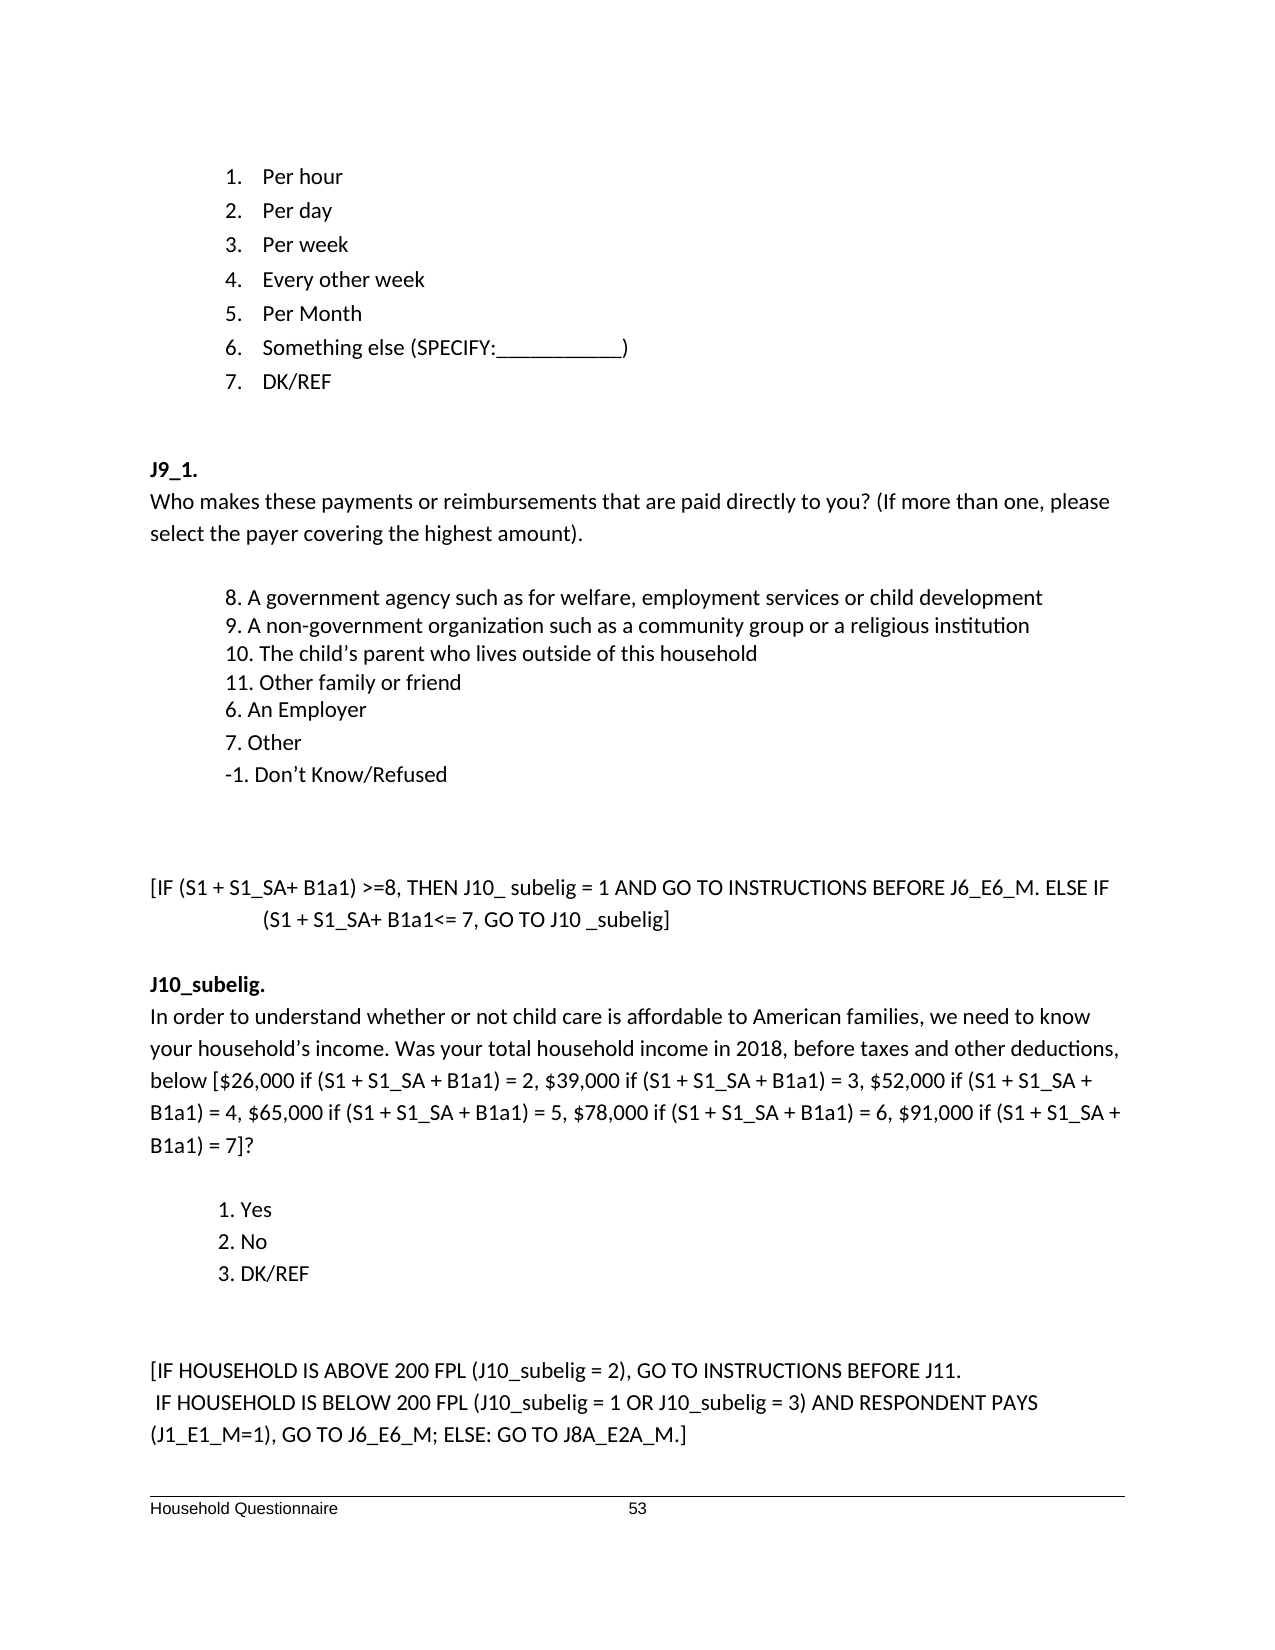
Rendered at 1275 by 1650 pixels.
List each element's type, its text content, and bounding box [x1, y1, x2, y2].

text 2. No [141, 1227, 1125, 1255]
text 9. A non-government organization such as a community group or a religious institution [225, 612, 1125, 639]
text 8. A government agency such as for welfare, employment services or child development [225, 583, 1125, 612]
list Per week [225, 230, 1125, 258]
text J10_subelig. [150, 970, 1125, 998]
list Per Month [225, 299, 1125, 327]
list Something else (specify:___________) [225, 333, 1125, 361]
text 7. Other [225, 728, 1125, 756]
text 1. Yes [141, 1195, 1125, 1223]
text -1. Don’t Know/Refused [225, 760, 1125, 788]
text In order to understand whether or not child care is affordable to American families, we need to know your household’s income. Was your total household income in 2018, before taxes and other deductions, below [$26,000 if (S1 + S1_SA + B1a1) = 2, $39,000 if (S1 + S1_SA + B1a1) = 3, $52,000 if (S1 + S1_SA + B1a1) = 4, $65,000 if (S1 + S1_SA + B1a1) = 5, $78,000 if (S1 + S1_SA + B1a1) = 6, $91,000 if (S1 + S1_SA + B1a1) = 7]? [150, 1002, 1125, 1159]
list Per hour [225, 162, 1125, 190]
text 10. The child’s parent who lives outside of this household [225, 639, 1125, 668]
text [IF HOUSEHOLD IS ABOVE 200 FPL (J10_subelig = 2), GO TO INSTRUCTIONS BEFORE J11. [150, 1356, 1125, 1384]
list Who makes these payments or reimbursements that are paid directly to you? (If more than one, please select the payer covering the highest amount). [150, 487, 1125, 547]
list J9_1. [150, 455, 1125, 483]
text IF HOUSEHOLD IS BELOW 200 FPL (J10_subelig = 1 OR J10_subelig = 3) AND RESPONDENT PAYS (J1_E1_M=1), GO TO J6_E6_M; ELSE: GO TO J8A_E2A_M.] [150, 1388, 1125, 1448]
list Every other week [225, 265, 1125, 293]
text 11. Other family or friend [225, 668, 1125, 696]
text 6. An Employer [225, 696, 1125, 724]
list DK/REF [225, 367, 1125, 396]
text 3. DK/REF [141, 1259, 1125, 1287]
text [IF (S1 + S1_SA+ B1a1) >=8, THEN J10_ subelig = 1 AND GO TO INSTRUCTIONS BEFORE J6_E6_M. ELSE IF (S1 + S1_SA+ B1a1<= 7, GO TO J10 _subelig] [150, 873, 1125, 933]
list Per day [225, 196, 1125, 224]
